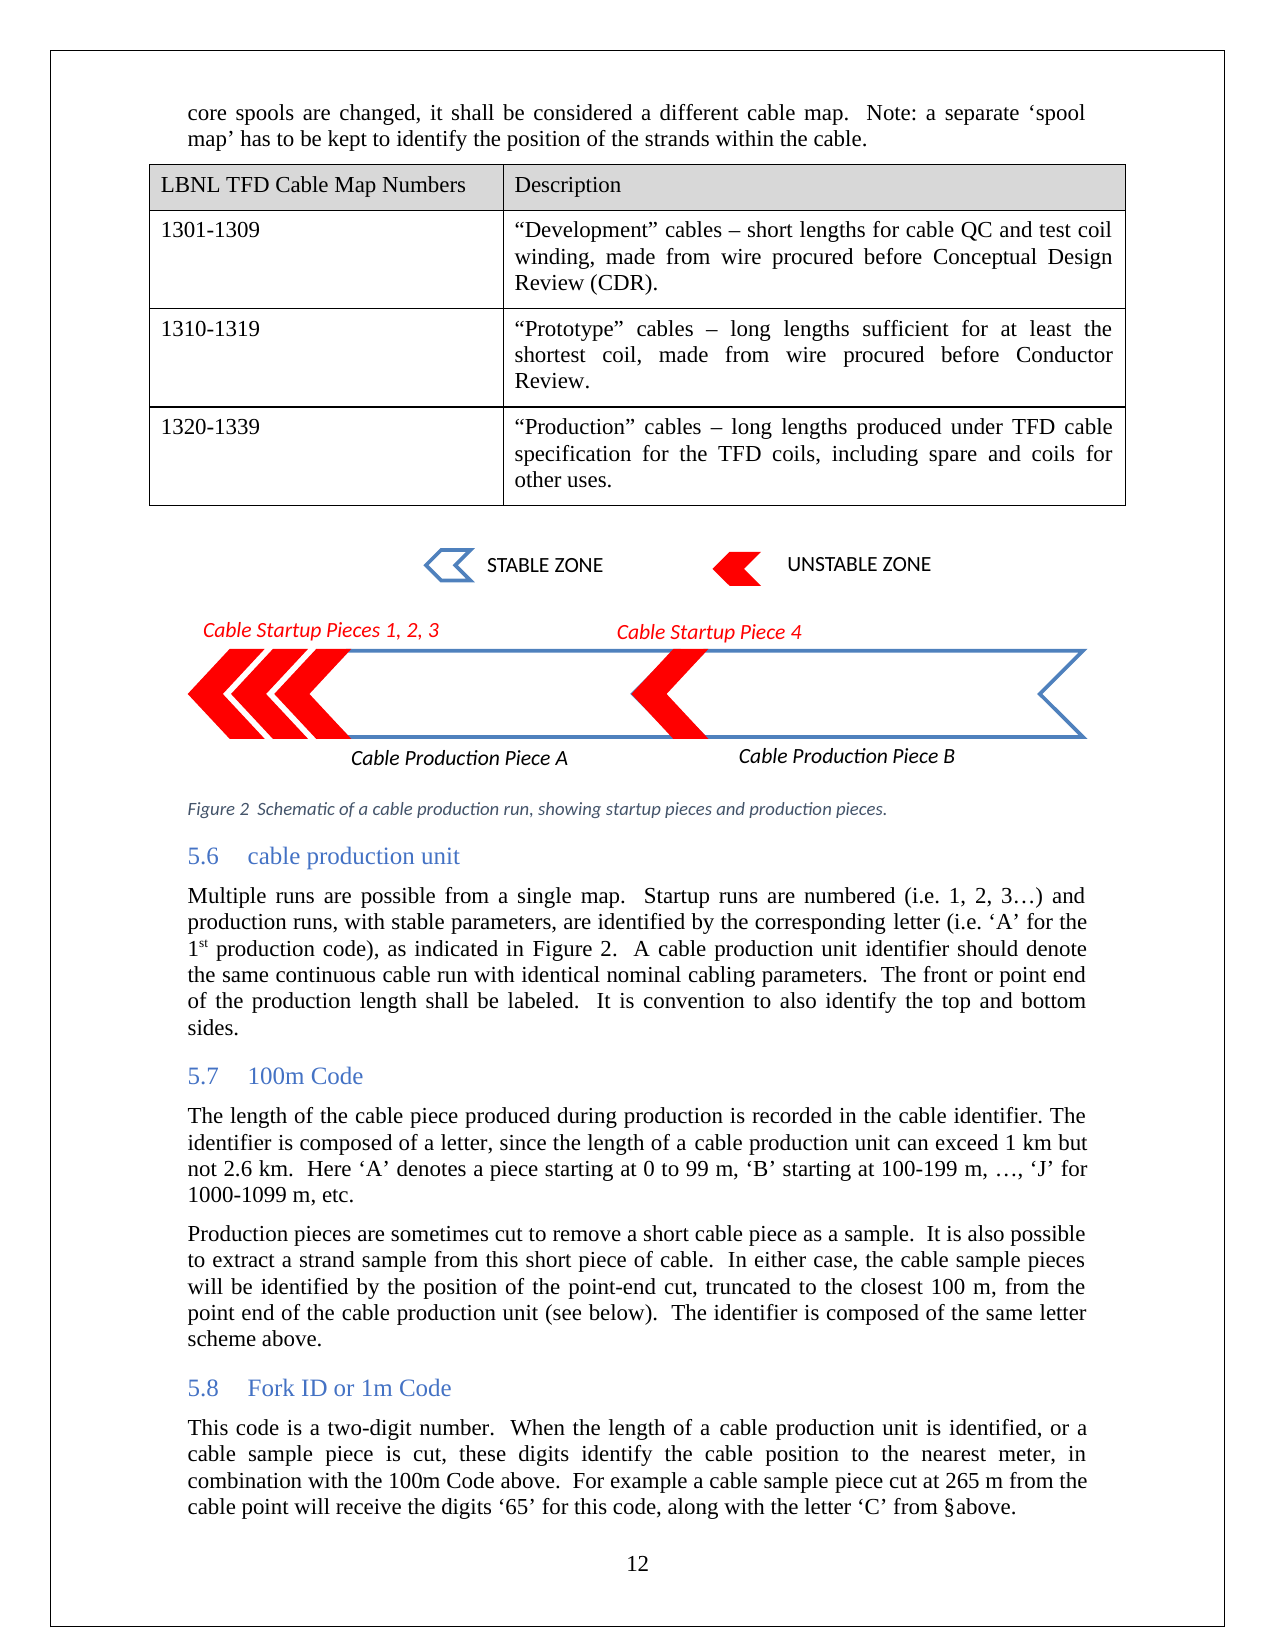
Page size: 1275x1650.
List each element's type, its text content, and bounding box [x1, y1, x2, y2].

table_cell 1320-1339 [150, 408, 503, 505]
table_cell “Development” cables – short lengths for cable QC and test coil winding, made from wire procured before Conceptual Design Review (CDR). [504, 211, 1125, 308]
subtitle cable production unit [187, 841, 1087, 869]
text This code is a two-digit number. When the length of a cable production unit is identified, or a cable sample piece is cut, these digits identify the cable position to the nearest meter, in combination with the 100m Code above. For example a cable sample piece cut at 265 m from the cable point will receive the digits ‘65’ for this code, along with the letter ‘C’ from §6.7 above. [187, 1414, 1087, 1519]
table_header Description [504, 165, 1125, 210]
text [187, 99, 1087, 152]
subtitle Fork ID or 1m Code [187, 1373, 1087, 1401]
text Production pieces are sometimes cut to remove a short cable piece as a sample. It is also possible to extract a strand sample from this short piece of cable. In either case, the cable sample pieces will be identified by the position of the point-end cut, truncated to the closest 100 m, from the point end of the cable production unit (see 6.8 below). The identifier is composed of the same letter scheme above. [187, 1220, 1087, 1352]
table_header LBNL TFD Cable Map Numbers [150, 165, 503, 210]
table_cell “Prototype” cables – long lengths sufficient for at least the shortest coil, made from wire procured before Conductor Review. [504, 309, 1125, 406]
text Figure 2 Schematic of a cable production run, showing startup pieces and production pieces. [187, 797, 1087, 820]
table_cell “Production” cables – long lengths produced under TFD cable specification for the TFD coils, including spare and coils for other uses. [504, 408, 1125, 505]
text Multiple runs are possible from a single map. Startup runs are numbered (i.e. 1, 2, 3…) and production runs, with stable parameters, are identified by the corresponding letter (i.e. ‘A’ for the 1st production code), as indicated in Figure 2. A cable production unit identifier should denote the same continuous cable run with identical nominal cabling parameters. The front or point end of the production length shall be labeled. It is convention to also identify the top and bottom sides. [187, 882, 1087, 1040]
text The length of the cable piece produced during production is recorded in the cable identifier. The identifier is composed of a letter, since the length of a cable production unit can exceed 1 km but not 2.6 km. Here ‘A’ denotes a piece starting at 0 to 99 m, ‘B’ starting at 100-199 m, …, ‘J’ for 1000-1099 m, etc. [187, 1102, 1087, 1208]
table_cell 1310-1319 [150, 309, 503, 406]
subtitle 100m Code [187, 1061, 1087, 1090]
table_cell 1301-1309 [150, 211, 503, 308]
